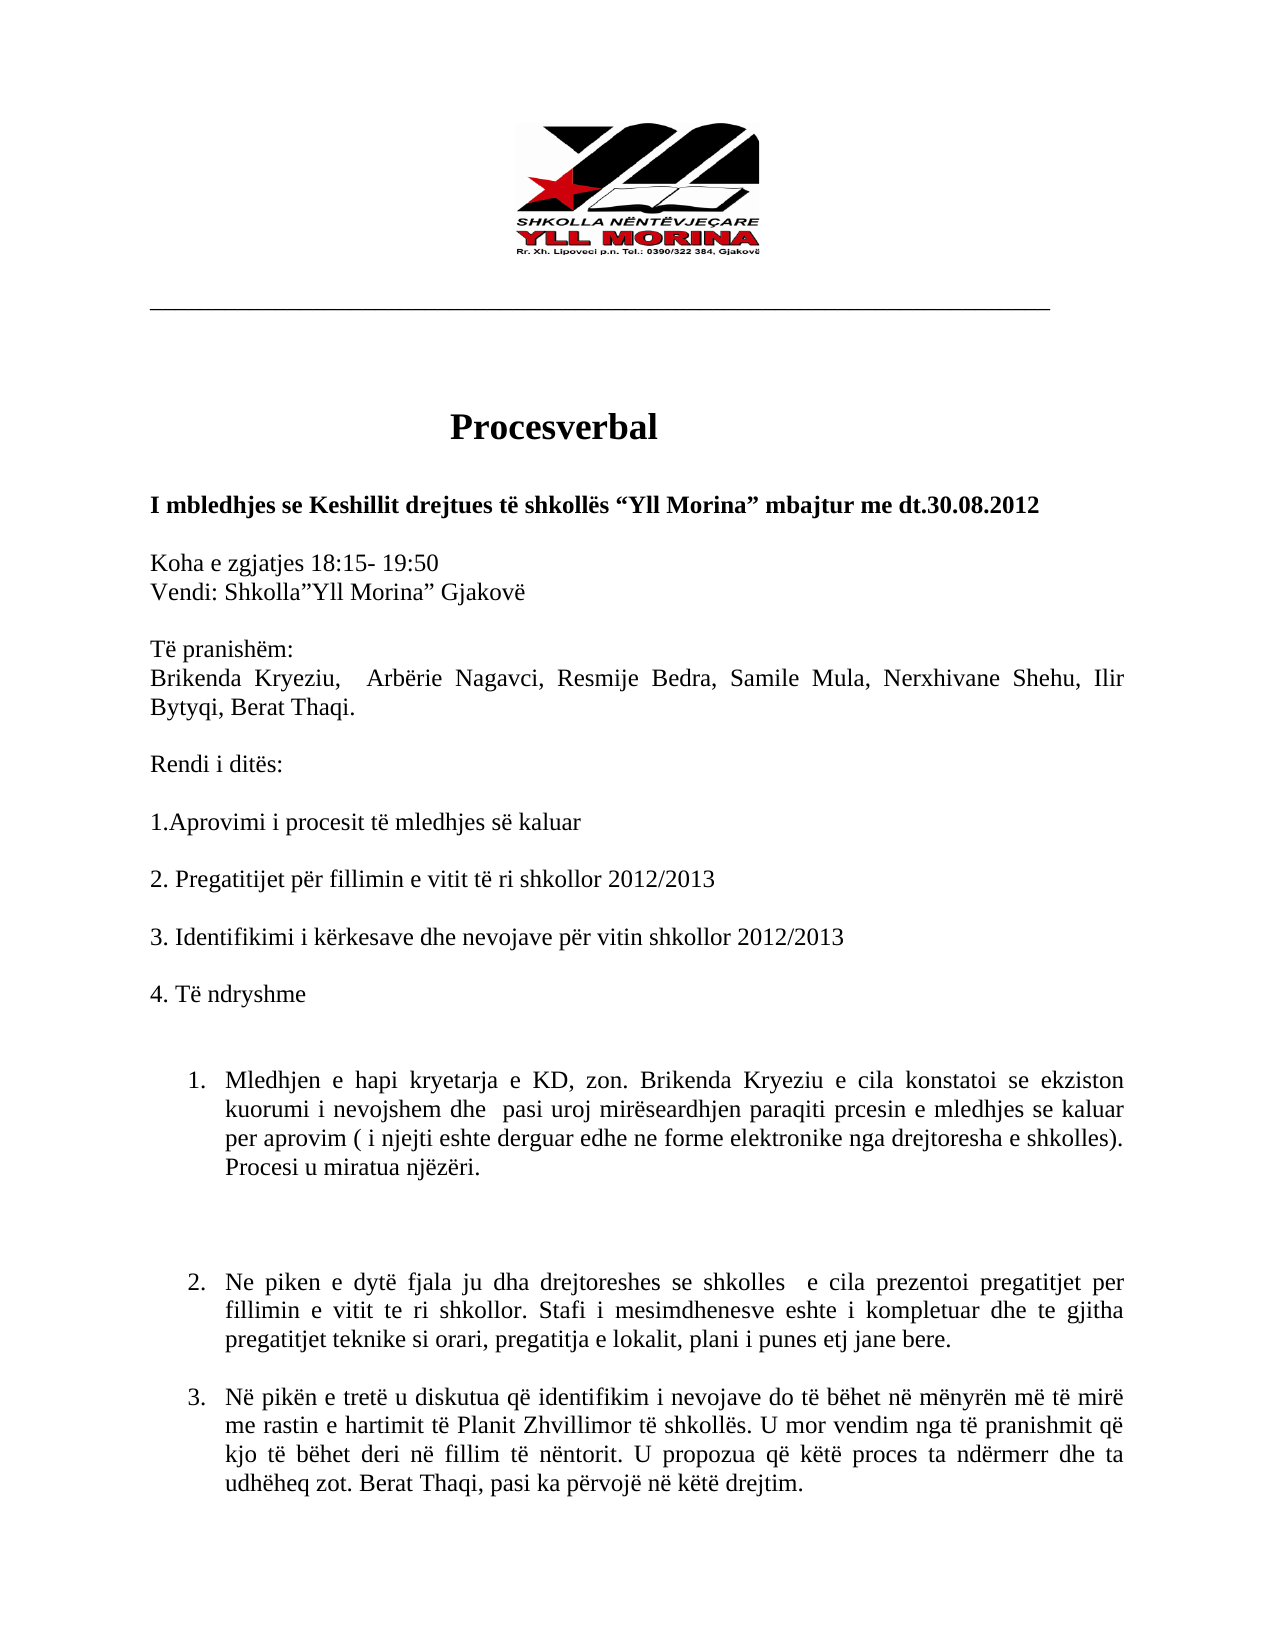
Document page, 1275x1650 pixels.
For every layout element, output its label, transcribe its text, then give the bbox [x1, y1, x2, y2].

text Procesverbal [300, 404, 1125, 447]
picture [515, 123, 760, 255]
text I mbledhjes se Keshillit drejtues të shkollës “Yll Morina” mbajtur me dt.30.08.2012 [150, 490, 1125, 519]
list Ne piken e dytë fjala ju dha drejtoreshes se shkolles e cila prezentoi pregatitjet per fillimin e vitit te ri shkollor. Stafi i mesimdhenesve eshte i kompletuar dhe te gjitha pregatitjet teknike si orari, pregatitja e lokalit, plani i punes etj jane bere. [187, 1267, 1125, 1353]
text ________________________________________________________________________ [150, 284, 1125, 312]
text Vendi: Shkolla”Yll Morina” Gjakovë [150, 577, 1125, 605]
text 3. Identifikimi i kërkesave dhe nevojave për vitin shkollor 2012/2013 [150, 922, 1125, 950]
text Koha e zgjatjes 18:15- 19:50 [150, 548, 1125, 577]
text 2. Pregatitijet për fillimin e vitit të ri shkollor 2012/2013 [150, 864, 1125, 893]
text 1.Aprovimi i procesit të mledhjes së kaluar [150, 807, 1125, 835]
list Në pikën e tretë u diskutua që identifikim i nevojave do të bëhet në mënyrën më të mirë me rastin e hartimit të Planit Zhvillimor të shkollës. U mor vendim nga të pranishmit që kjo të bëhet deri në fillim të nëntorit. U propozua që këtë proces ta ndërmerr dhe ta udhëheq zot. Berat Thaqi, pasi ka përvojë në këtë drejtim. [187, 1382, 1125, 1497]
text Rendi i ditës: [150, 749, 1125, 778]
list Mledhjen e hapi kryetarja e KD, zon. Brikenda Kryeziu e cila konstatoi se ekziston kuorumi i nevojshem dhe pasi uroj mirëseardhjen paraqiti prcesin e mledhjes se kaluar per aprovim ( i njejti eshte derguar edhe ne forme elektronike nga drejtoresha e shkolles). Procesi u miratua njëzëri. [187, 1065, 1125, 1180]
text Të pranishëm: [150, 634, 1125, 663]
text 4. Të ndryshme [150, 979, 1125, 1008]
text Brikenda Kryeziu, Arbërie Nagavci, Resmije Bedra, Samile Mula, Nerxhivane Shehu, Ilir Bytyqi, Berat Thaqi. [150, 663, 1125, 720]
